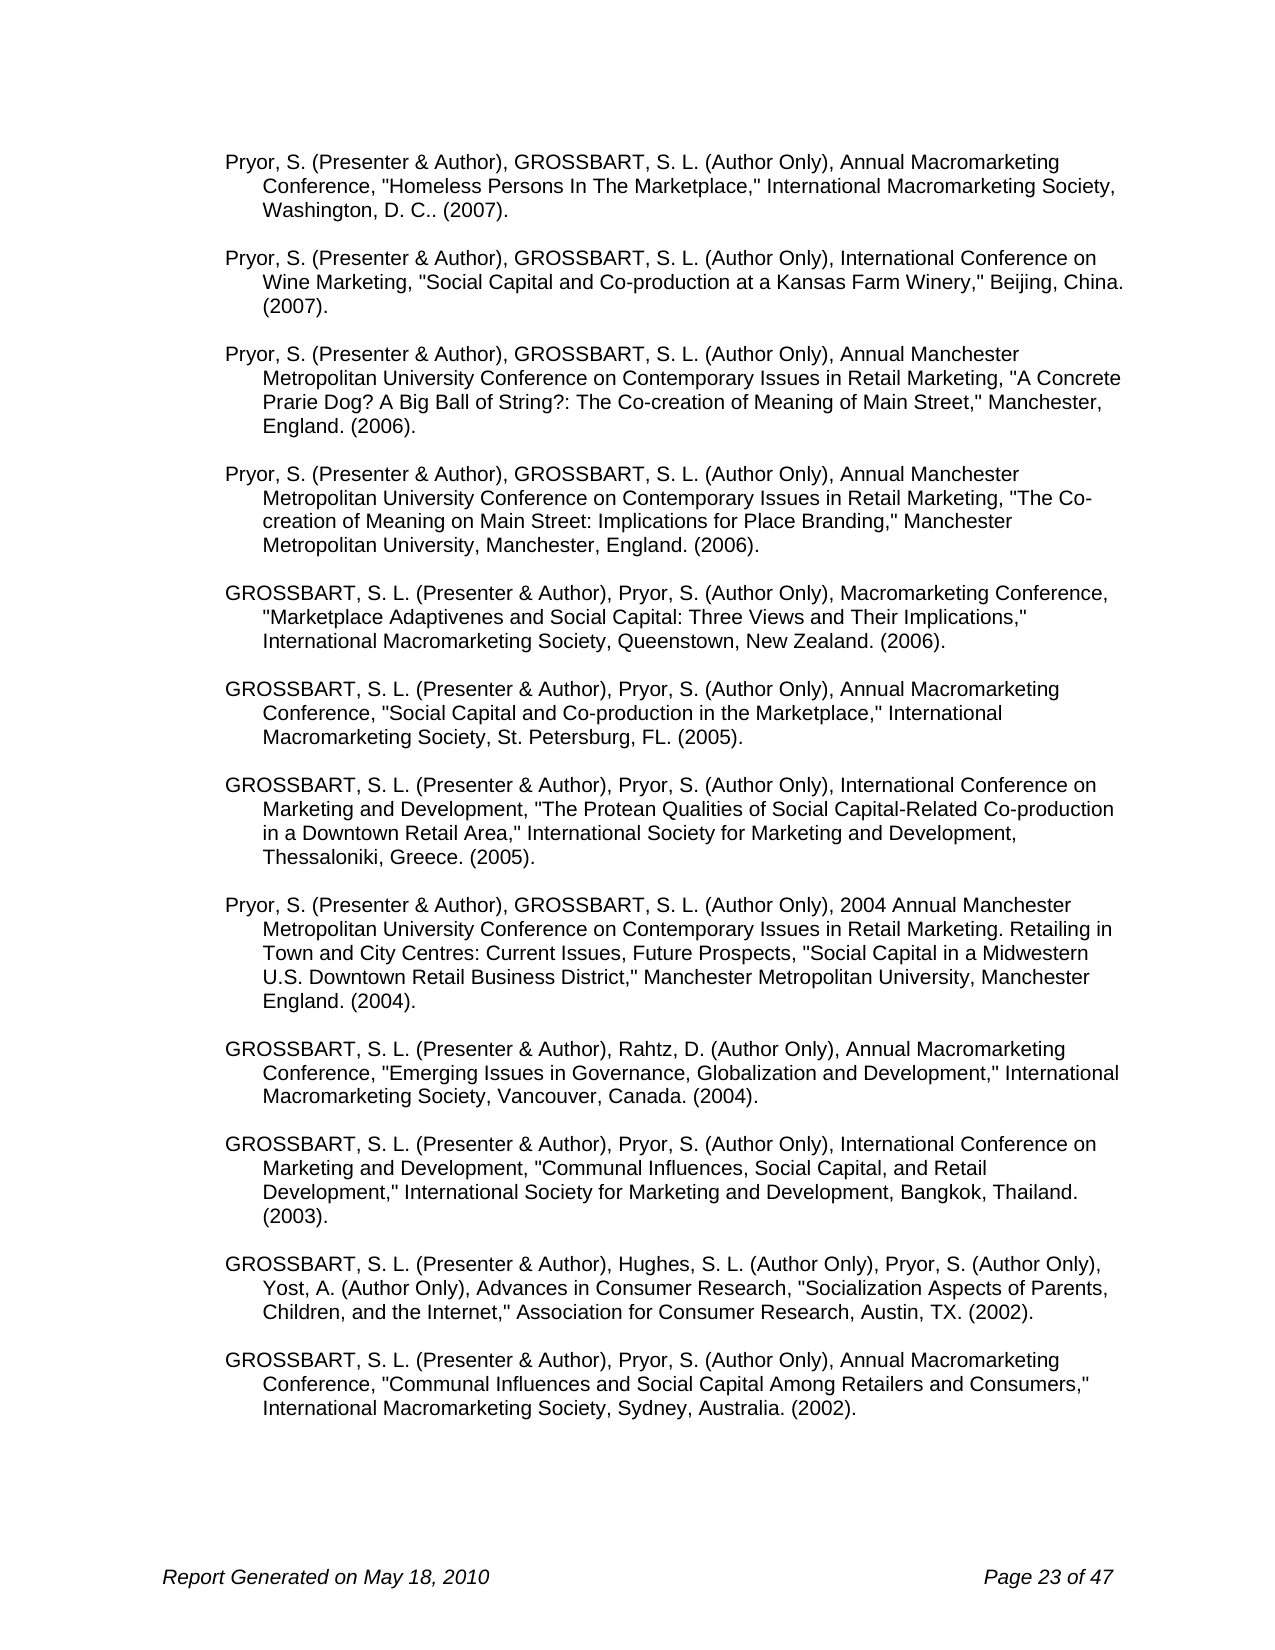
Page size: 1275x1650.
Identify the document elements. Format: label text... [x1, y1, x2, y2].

text Pryor, S. (Presenter & Author), GROSSBART, S. L. (Author Only), Annual Macromarketing Conference, "Homeless Persons In The Marketplace," International Macromarketing Society, Washington, D. C.. (2007). [225, 150, 1125, 222]
text GROSSBART, S. L. (Presenter & Author), Hughes, S. L. (Author Only), Pryor, S. (Author Only), Yost, A. (Author Only), Advances in Consumer Research, "Socialization Aspects of Parents, Children, and the Internet," Association for Consumer Research, Austin, TX. (2002). [225, 1252, 1125, 1324]
text Pryor, S. (Presenter & Author), GROSSBART, S. L. (Author Only), Annual Manchester Metropolitan University Conference on Contemporary Issues in Retail Marketing, "The Co-creation of Meaning on Main Street: Implications for Place Branding," Manchester Metropolitan University, Manchester, England. (2006). [225, 461, 1125, 557]
text GROSSBART, S. L. (Presenter & Author), Pryor, S. (Author Only), Annual Macromarketing Conference, "Communal Influences and Social Capital Among Retailers and Consumers," International Macromarketing Society, Sydney, Australia. (2002). [225, 1348, 1125, 1420]
text GROSSBART, S. L. (Presenter & Author), Pryor, S. (Author Only), International Conference on Marketing and Development, "Communal Influences, Social Capital, and Retail Development," International Society for Marketing and Development, Bangkok, Thailand. (2003). [225, 1132, 1125, 1228]
text Pryor, S. (Presenter & Author), GROSSBART, S. L. (Author Only), 2004 Annual Manchester Metropolitan University Conference on Contemporary Issues in Retail Marketing. Retailing in Town and City Centres: Current Issues, Future Prospects, "Social Capital in a Midwestern U.S. Downtown Retail Business District," Manchester Metropolitan University, Manchester England. (2004). [225, 893, 1125, 1012]
text Pryor, S. (Presenter & Author), GROSSBART, S. L. (Author Only), International Conference on Wine Marketing, "Social Capital and Co-production at a Kansas Farm Winery," Beijing, China. (2007). [225, 246, 1125, 318]
text GROSSBART, S. L. (Presenter & Author), Pryor, S. (Author Only), Macromarketing Conference, "Marketplace Adaptivenes and Social Capital: Three Views and Their Implications," International Macromarketing Society, Queenstown, New Zealand. (2006). [225, 581, 1125, 653]
text GROSSBART, S. L. (Presenter & Author), Pryor, S. (Author Only), Annual Macromarketing Conference, "Social Capital and Co-production in the Marketplace," International Macromarketing Society, St. Petersburg, FL. (2005). [225, 677, 1125, 749]
text Pryor, S. (Presenter & Author), GROSSBART, S. L. (Author Only), Annual Manchester Metropolitan University Conference on Contemporary Issues in Retail Marketing, "A Concrete Prarie Dog? A Big Ball of String?: The Co-creation of Meaning of Main Street," Manchester, England. (2006). [225, 342, 1125, 437]
text GROSSBART, S. L. (Presenter & Author), Rahtz, D. (Author Only), Annual Macromarketing Conference, "Emerging Issues in Governance, Globalization and Development," International Macromarketing Society, Vancouver, Canada. (2004). [225, 1036, 1125, 1108]
text GROSSBART, S. L. (Presenter & Author), Pryor, S. (Author Only), International Conference on Marketing and Development, "The Protean Qualities of Social Capital-Related Co-production in a Downtown Retail Area," International Society for Marketing and Development, Thessaloniki, Greece. (2005). [225, 773, 1125, 869]
